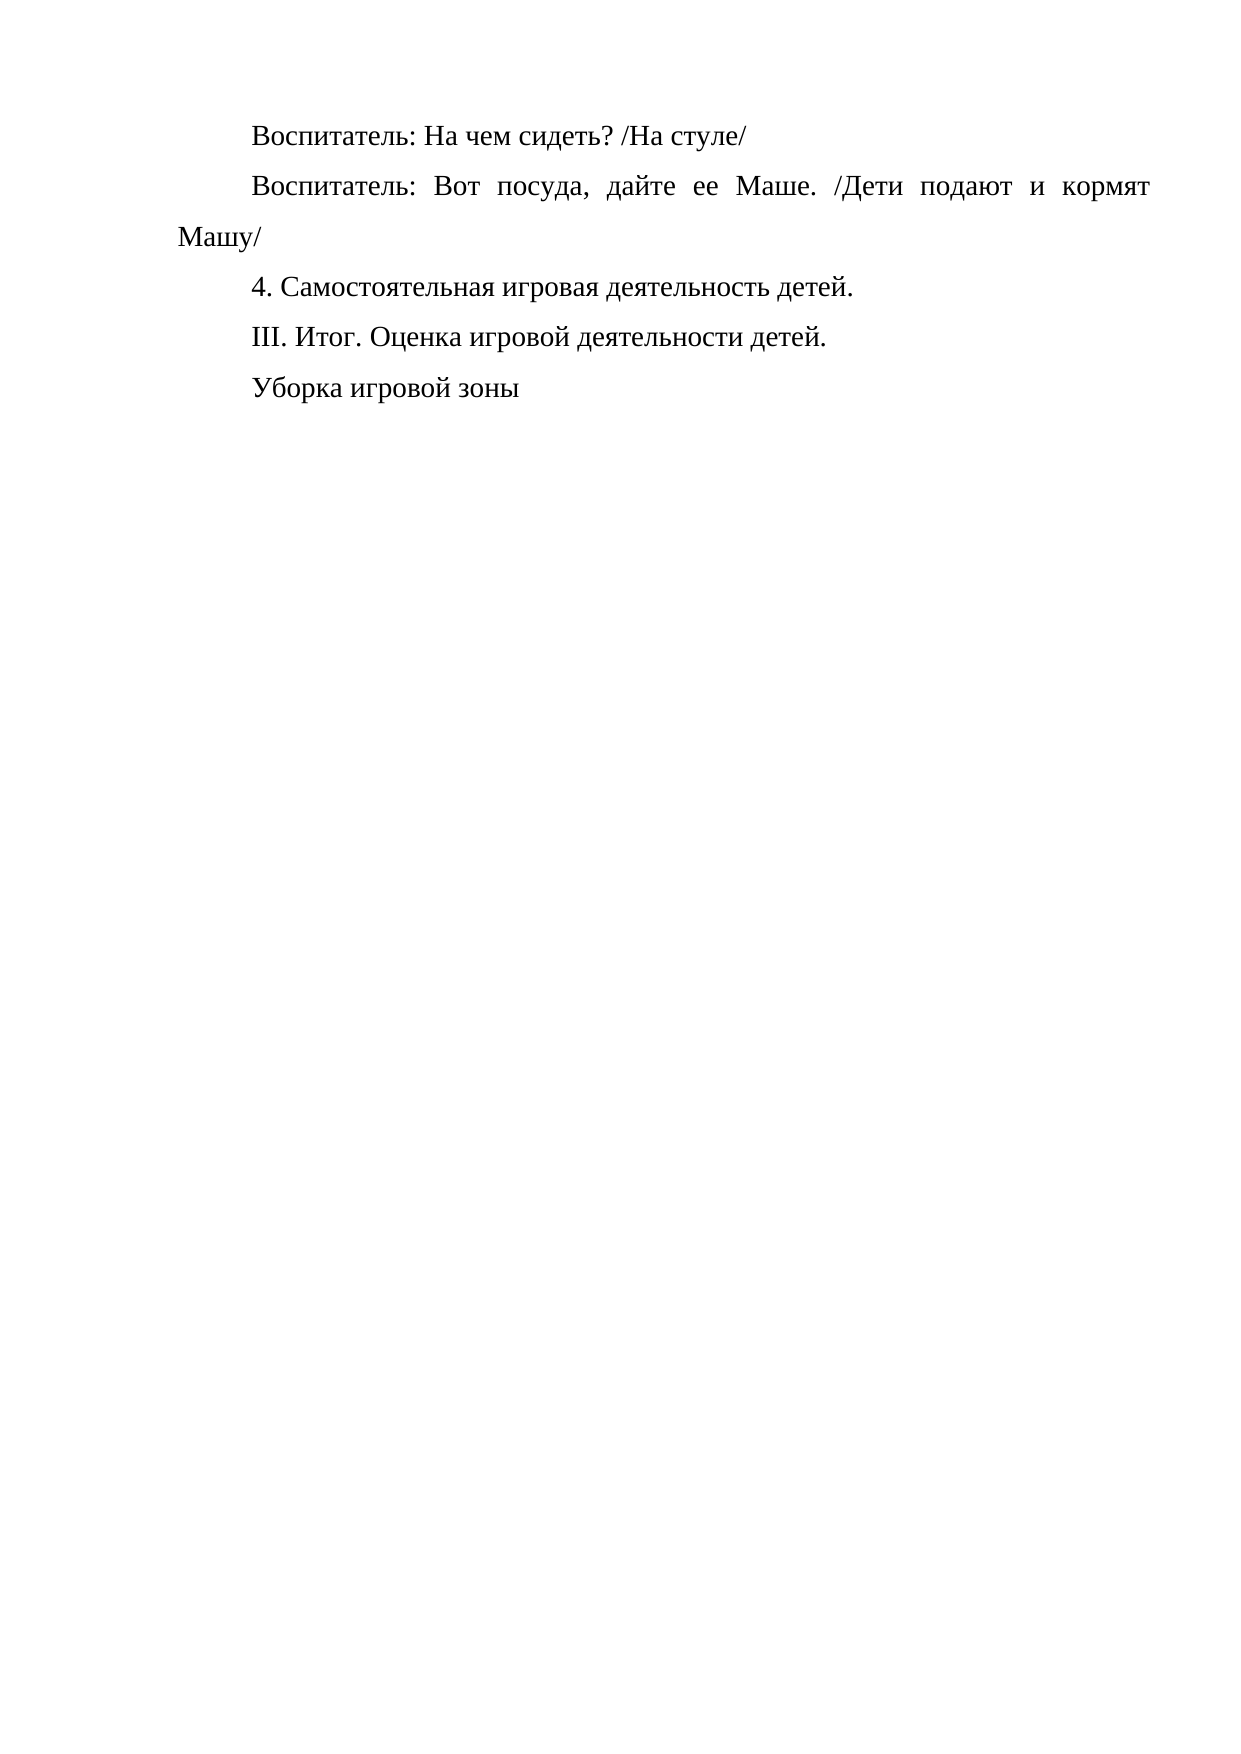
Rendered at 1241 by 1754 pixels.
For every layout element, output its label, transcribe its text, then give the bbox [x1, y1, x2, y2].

text Уборка игровой зоны [177, 370, 1152, 403]
text III. Итог. Оценка игровой деятельности детей. [177, 319, 1152, 353]
text Воспитатель: Вот посуда, дайте ее Маше. /Дети подают и кормят Машу/ [177, 168, 1152, 252]
text Воспитатель: На чем сидеть? /На стуле/ [177, 118, 1152, 152]
text 4. Самостоятельная игровая деятельность детей. [177, 269, 1152, 303]
